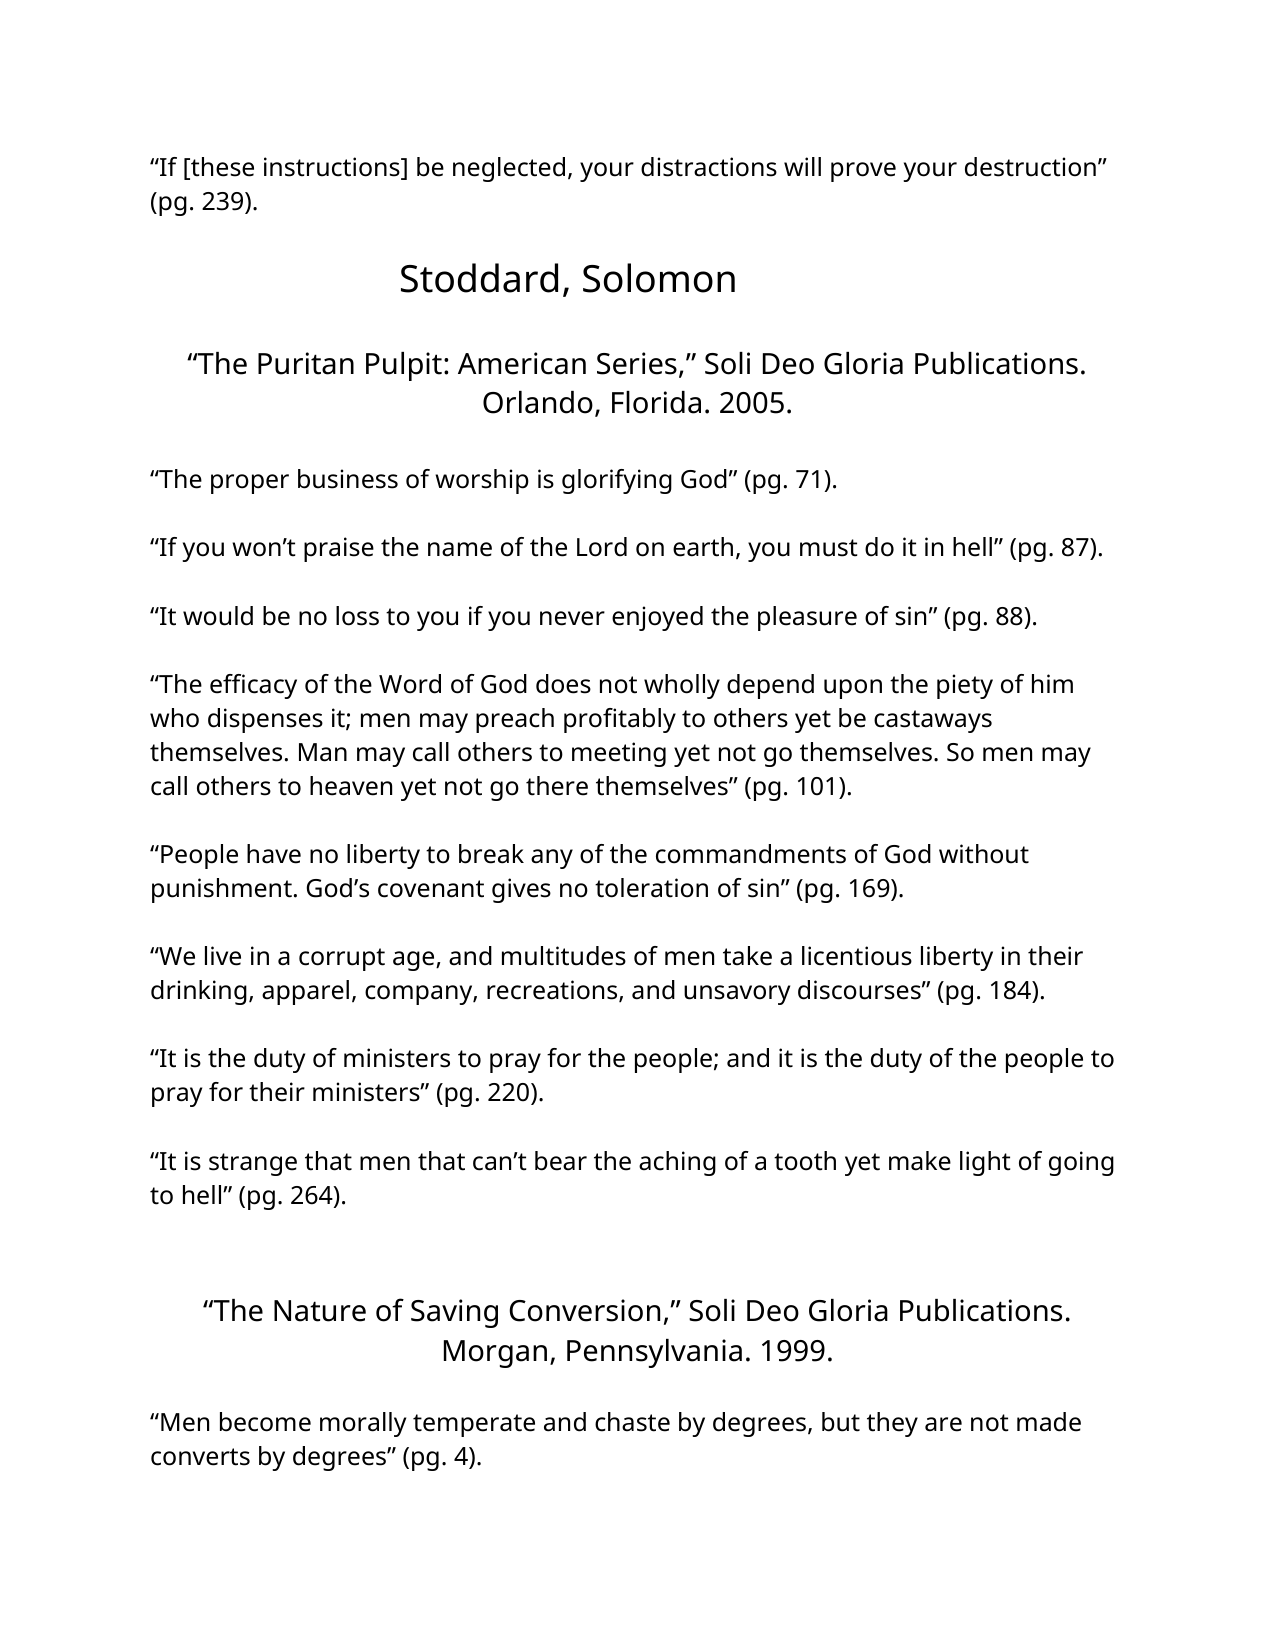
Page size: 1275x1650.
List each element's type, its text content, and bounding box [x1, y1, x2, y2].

text Morgan, Pennsylvania. 1999. [150, 1330, 1125, 1370]
text “We live in a corrupt age, and multitudes of men take a licentious liberty in their drinking, apparel, company, recreations, and unsavory discourses” (pg. 184). [150, 939, 1125, 1007]
text “People have no liberty to break any of the commandments of God without punishment. God’s covenant gives no toleration of sin” (pg. 169). [150, 837, 1125, 905]
text “The efficacy of the Word of God does not wholly depend upon the piety of him who dispenses it; men may preach profitably to others yet be castaways themselves. Man may call others to meeting yet not go themselves. So men may call others to heaven yet not go there themselves” (pg. 101). [150, 666, 1125, 803]
text “If [these instructions] be neglected, your distractions will prove your destruction” (pg. 239). [150, 150, 1125, 218]
text Stoddard, Solomon [150, 252, 1125, 303]
text “It would be no loss to you if you never enjoyed the pleasure of sin” (pg. 88). [150, 598, 1125, 632]
text “It is strange that men that can’t bear the aching of a tooth yet make light of going to hell” (pg. 264). [150, 1143, 1125, 1211]
text “The Puritan Pulpit: American Series,” Soli Deo Gloria Publications. Orlando, Florida. 2005. [150, 343, 1125, 422]
text “If you won’t praise the name of the Lord on earth, you must do it in hell” (pg. 87). [150, 530, 1125, 564]
text “Men become morally temperate and chaste by degrees, but they are not made converts by degrees” (pg. 4). [150, 1404, 1125, 1472]
text “The Nature of Saving Conversion,” Soli Deo Gloria Publications. [150, 1291, 1125, 1330]
text “It is the duty of ministers to pray for the people; and it is the duty of the people to pray for their ministers” (pg. 220). [150, 1041, 1125, 1109]
text “The proper business of worship is glorifying God” (pg. 71). [150, 462, 1125, 496]
